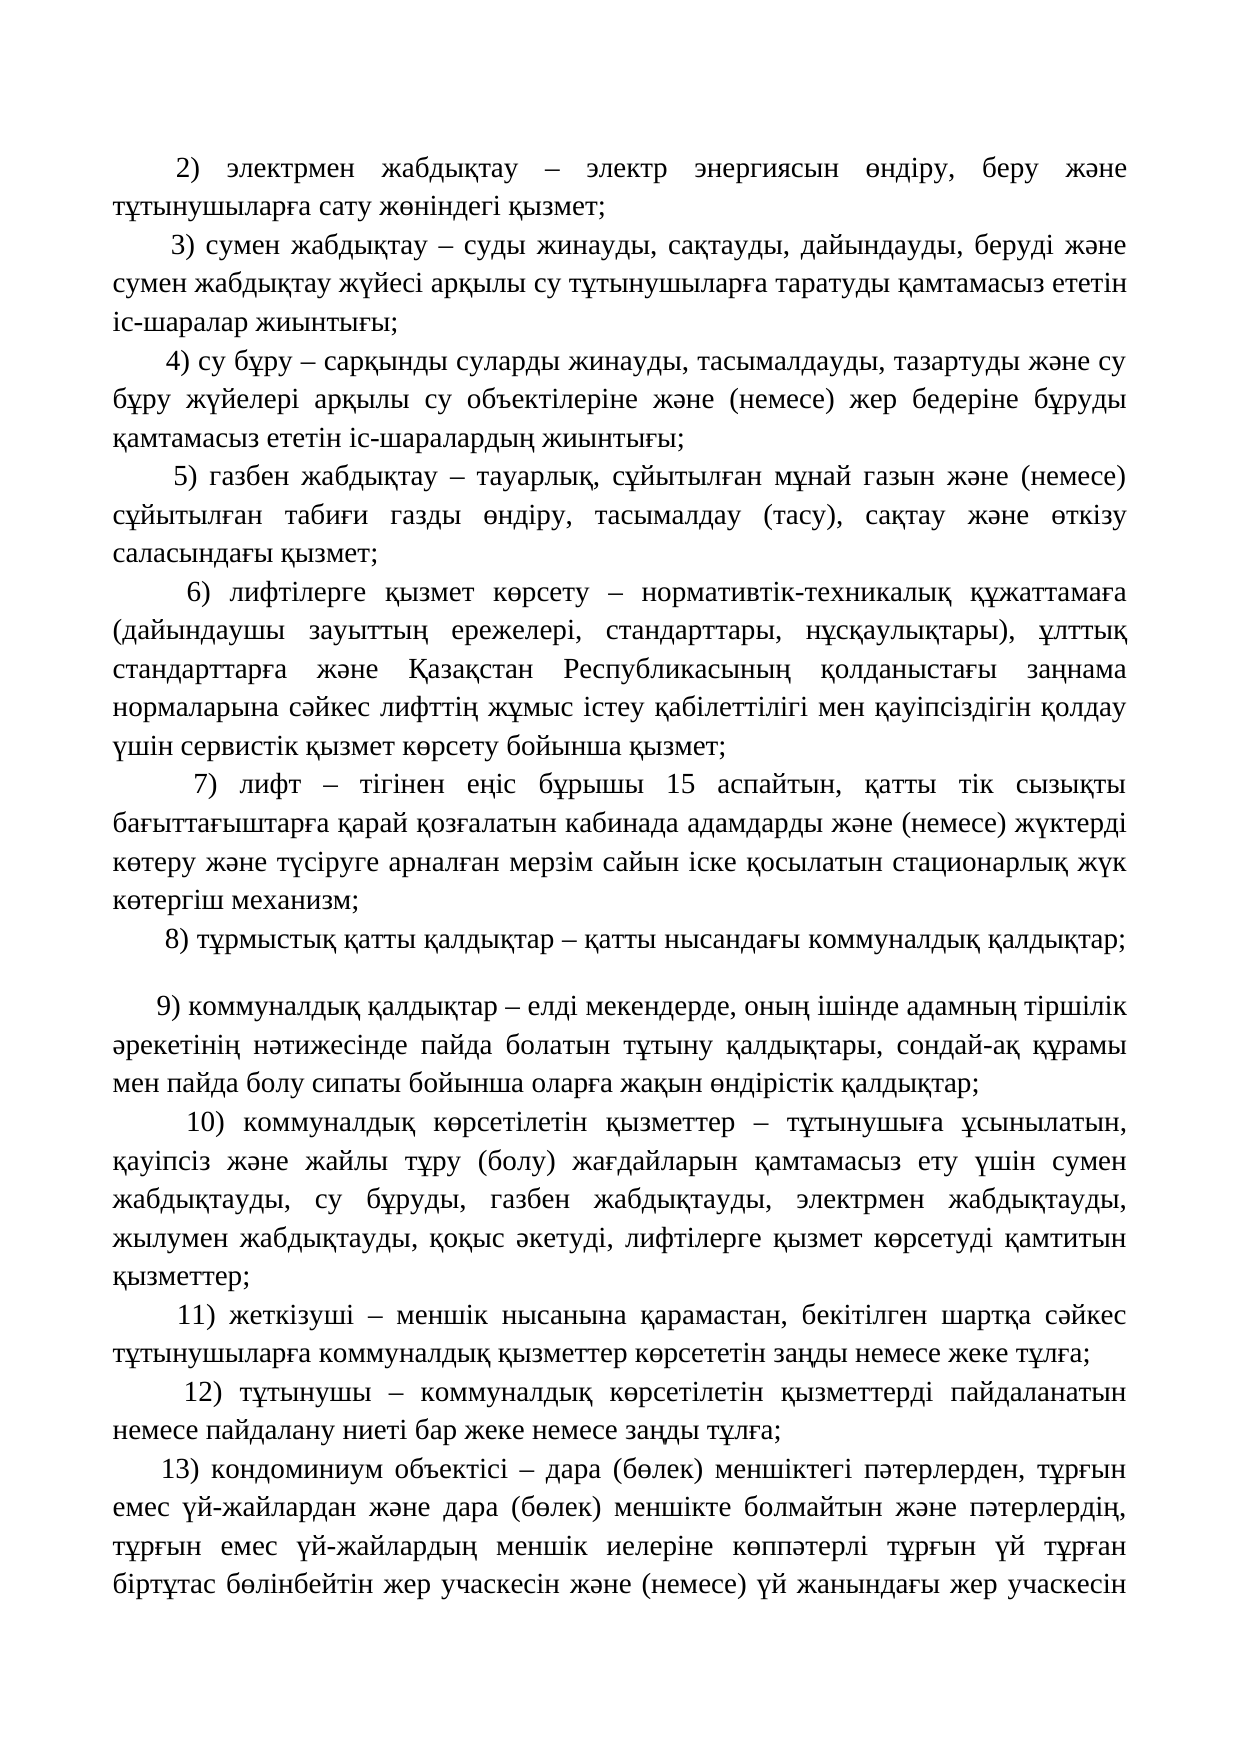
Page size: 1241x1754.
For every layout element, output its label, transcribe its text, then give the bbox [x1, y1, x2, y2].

text 5) газбен жабдықтау – тауарлық, сұйытылған мұнай газын және (немесе) сұйытылған табиғи газды өндіру, тасымалдау (тасу), сақтау және өткізу саласындағы қызмет; [112, 458, 1128, 569]
text 11) жеткізуші – меншік нысанына қарамастан, бекітілген шартқа сәйкес тұтынушыларға коммуналдық қызметтер көрсететін заңды немесе жеке тұлға; [112, 1297, 1128, 1369]
text 6) лифтілерге қызмет көрсету – нормативтік-техникалық құжаттамаға (дайындаушы зауыттың ережелері, стандарттары, нұсқаулықтары), ұлттық стандарттарға және Қазақстан Республикасының қолданыстағы заңнама нормаларына сәйкес лифттің жұмыс істеу қабілеттілігі мен қауіпсіздігін қолдау үшін сервистік қызмет көрсету бойынша қызмет; [112, 574, 1128, 762]
text 12) тұтынушы – коммуналдық көрсетілетін қызметтерді пайдаланатын немесе пайдалану ниеті бар жеке немесе заңды тұлға; [112, 1374, 1128, 1446]
text 2) электрмен жабдықтау – электр энергиясын өндіру, беру және тұтынушыларға сату жөніндегі қызмет; [112, 150, 1128, 222]
text 4) су бұру – сарқынды суларды жинауды, тасымалдауды, тазартуды және су бұру жүйелері арқылы су объектілеріне және (немесе) жер бедеріне бұруды қамтамасыз ететін іс-шаралардың жиынтығы; [112, 343, 1128, 453]
text 8) тұрмыстық қатты қалдықтар – қатты нысандағы коммуналдық қалдықтар; [112, 921, 1128, 984]
text 9) коммуналдық қалдықтар – елді мекендерде, оның ішінде адамның тіршілік әрекетінің нәтижесінде пайда болатын тұтыну қалдықтары, сондай-ақ құрамы мен пайда болу сипаты бойынша оларға жақын өндірістік қалдықтар; [112, 988, 1128, 1099]
text 3) сумен жабдықтау – суды жинауды, сақтауды, дайындауды, беруді және сумен жабдықтау жүйесі арқылы су тұтынушыларға таратуды қамтамасыз ететін іс-шаралар жиынтығы; [112, 227, 1128, 338]
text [112, 1451, 1128, 1600]
text 10) коммуналдық көрсетілетін қызметтер – тұтынушыға ұсынылатын, қауіпсіз және жайлы тұру (болу) жағдайларын қамтамасыз ету үшін сумен жабдықтауды, су бұруды, газбен жабдықтауды, электрмен жабдықтауды, жылумен жабдықтауды, қоқыс әкетуді, лифтілерге қызмет көрсетуді қамтитын қызметтер; [112, 1104, 1128, 1292]
text 7) лифт – тігінен еңіс бұрышы 15 аспайтын, қатты тік сызықты бағыттағыштарға қарай қозғалатын кабинада адамдарды және (немесе) жүктерді көтеру және түсіруге арналған мерзім сайын іске қосылатын стационарлық жүк көтергіш механизм; [112, 767, 1128, 916]
